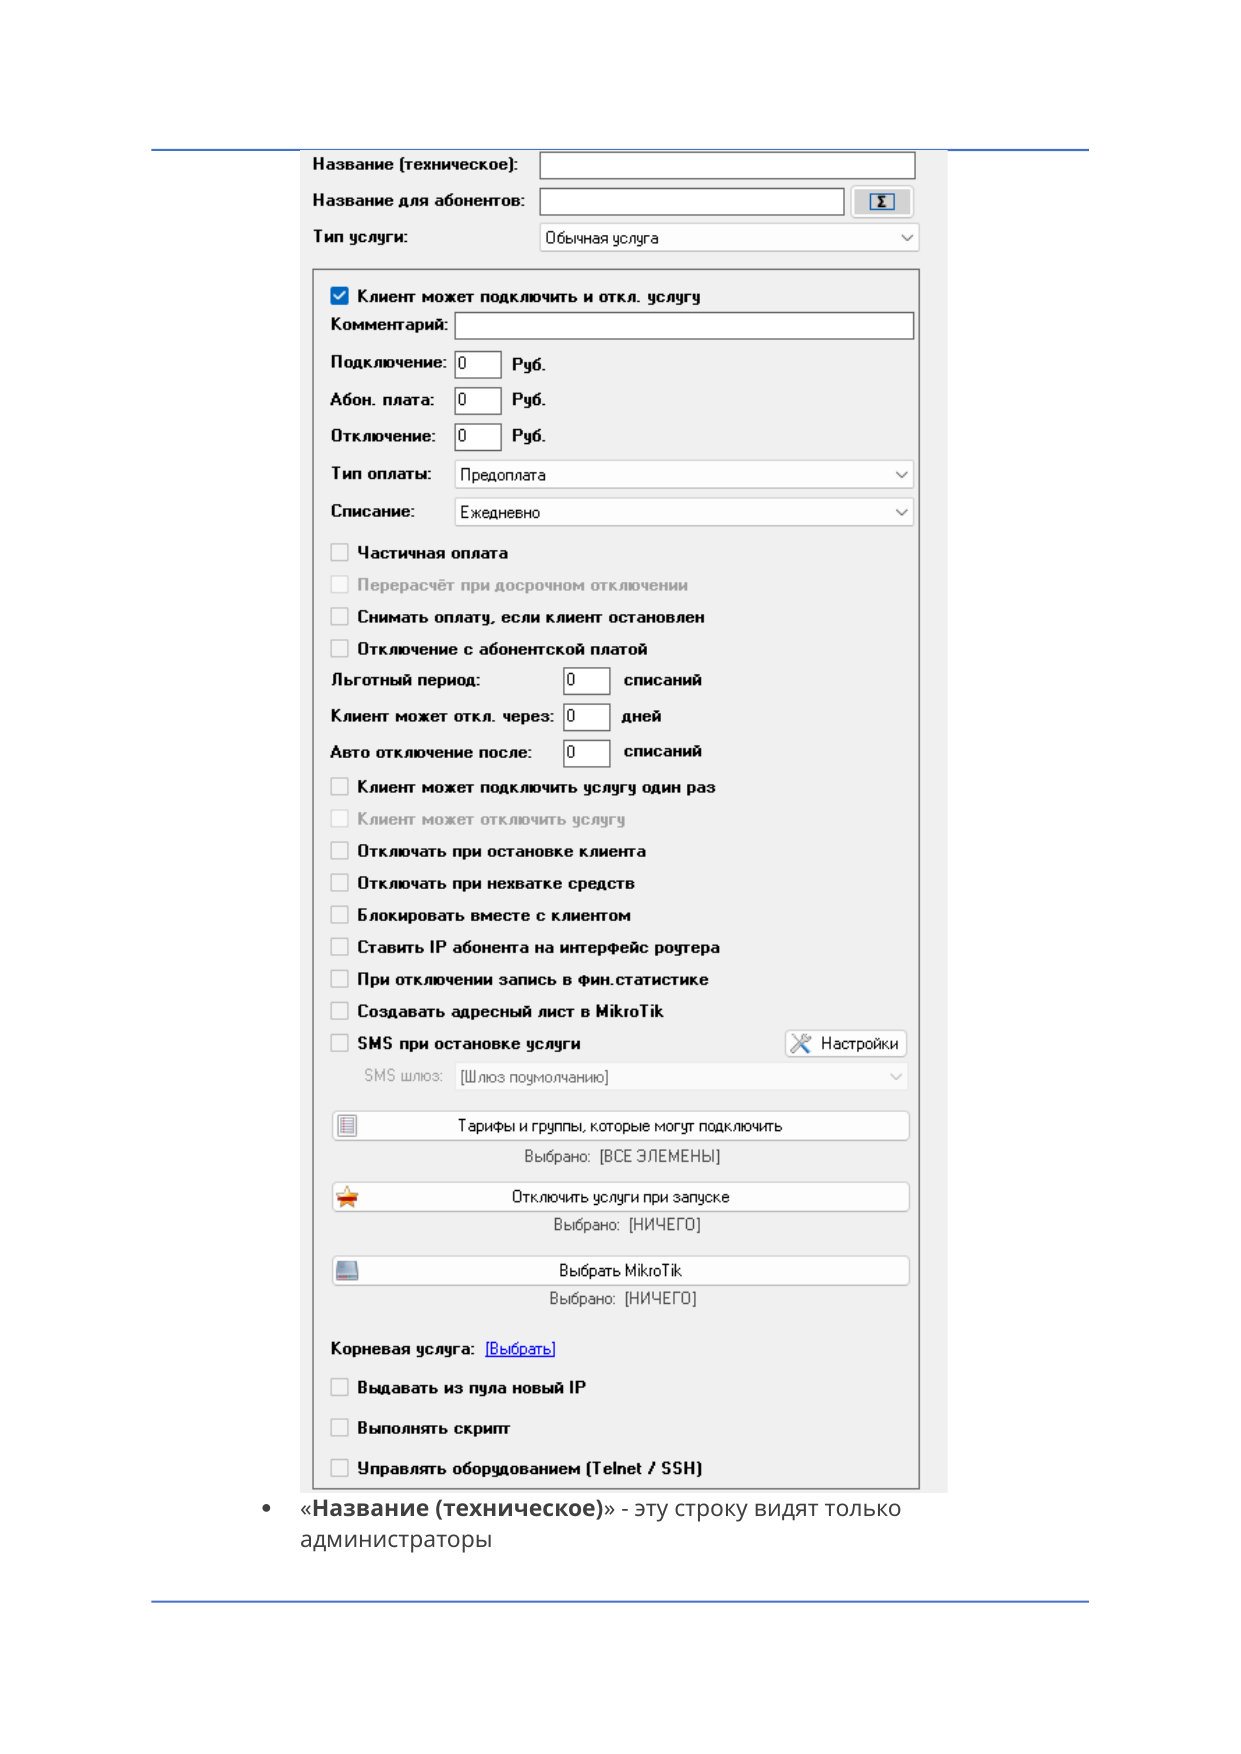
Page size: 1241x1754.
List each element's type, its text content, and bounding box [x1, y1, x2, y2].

picture [300, 150, 948, 1493]
list «Название (техническое)» - эту строку видят только администраторы [262, 1492, 1090, 1555]
